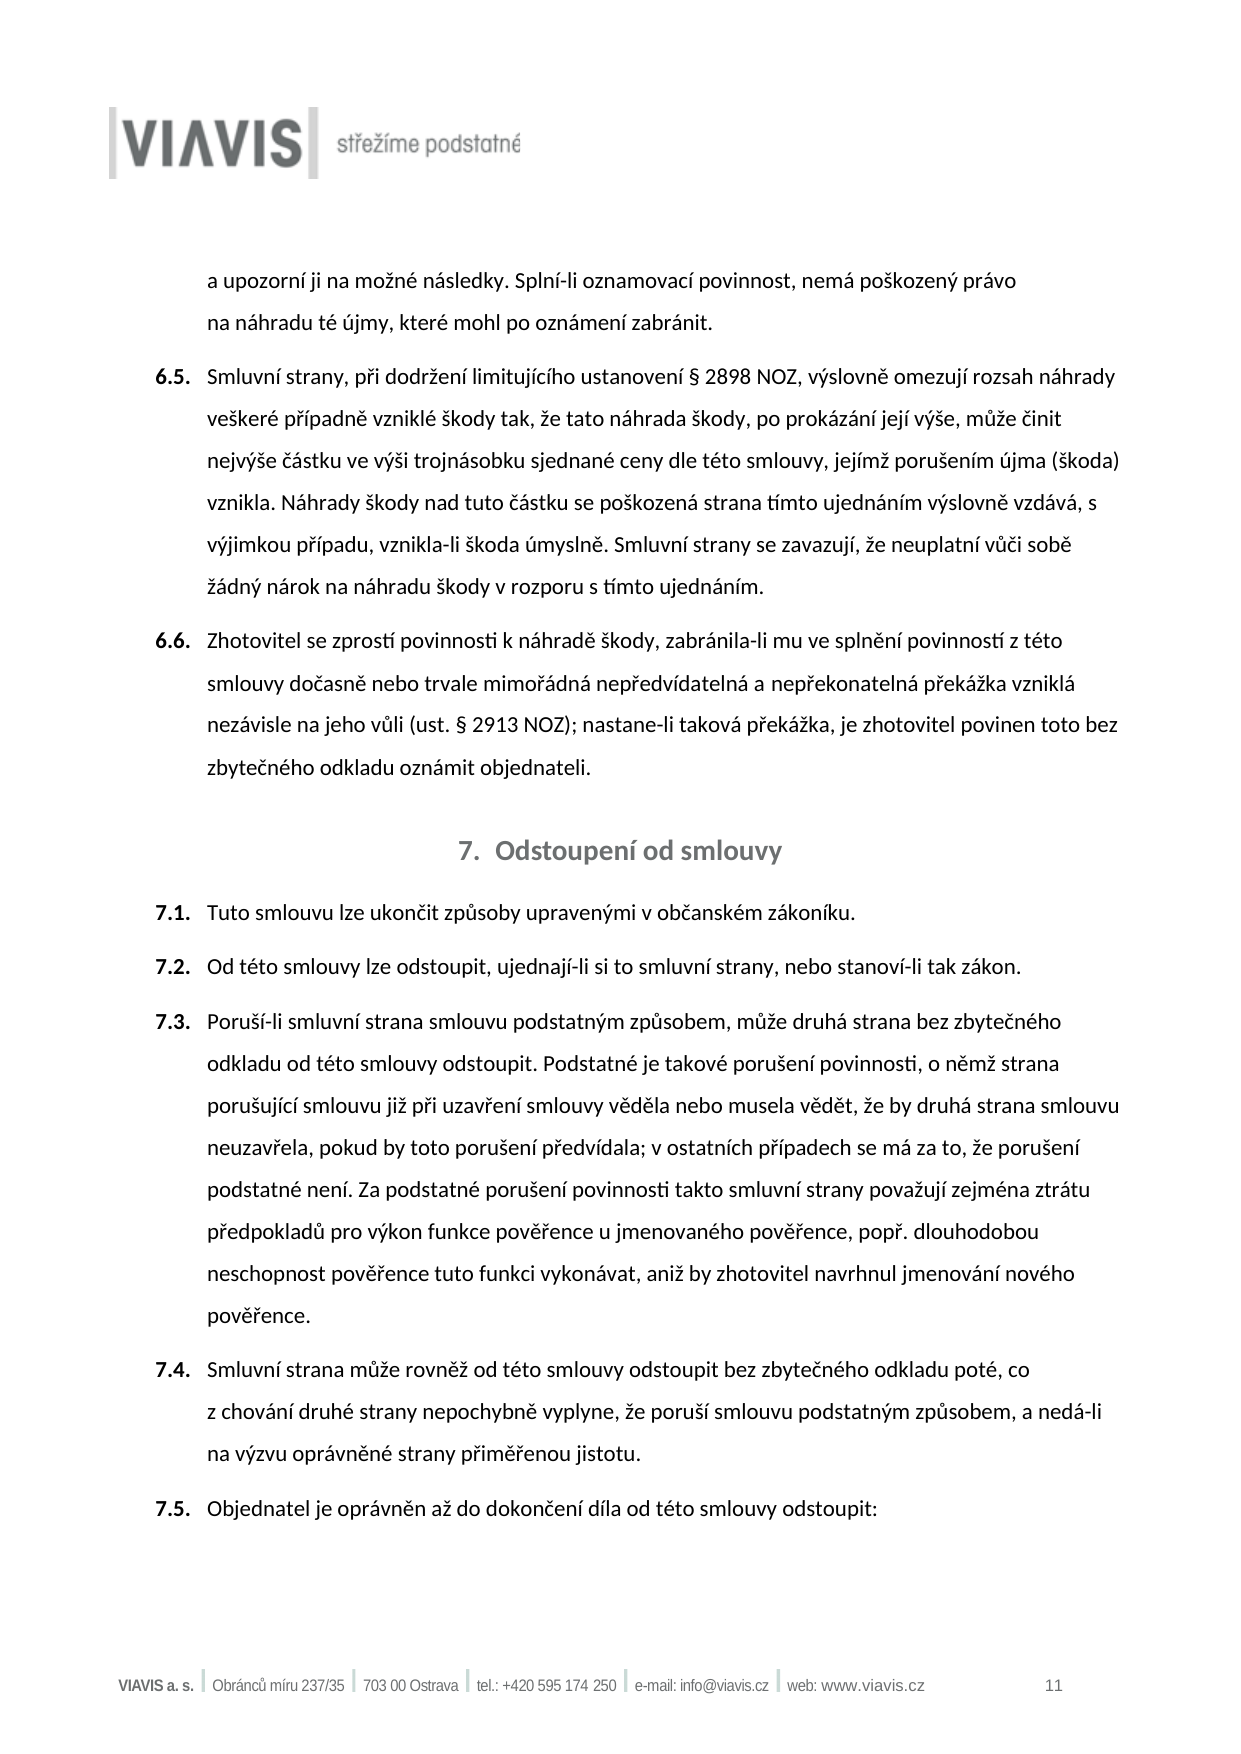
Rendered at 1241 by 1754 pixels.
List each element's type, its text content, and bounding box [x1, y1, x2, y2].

picture [466, 1669, 470, 1692]
picture [776, 1669, 781, 1692]
subtitle Od této smlouvy lze odstoupit, ujednají-li si to smluvní strany, nebo stanoví-li tak zákon. [155, 952, 1122, 981]
subtitle Poruší-li smluvní strana smlouvu podstatným způsobem, může druhá strana bez zbytečného odkladu od této smlouvy odstoupit. Podstatné je takové porušení povinnosti, o němž strana porušující smlouvu již při uzavření smlouvy věděla nebo musela vědět, že by druhá strana smlouvu neuzavřela, pokud by toto porušení předvídala; v ostatních případech se má za to, že porušení podstatné není. Za podstatné porušení povinnosti takto smluvní strany považují zejména ztrátu předpokladů pro výkon funkce pověřence u jmenovaného pověřence, popř. dlouhodobou neschopnost pověřence tuto funkci vykonávat, aniž by zhotovitel navrhnul jmenování nového pověřence. [155, 1007, 1122, 1329]
subtitle Odstoupení od smlouvy [118, 832, 1122, 868]
subtitle Zhotovitel se zprostí povinnosti k náhradě škody, zabránila-li mu ve splnění povinností z této smlouvy dočasně nebo trvale mimořádná nepředvídatelná a nepřekonatelná překážka vzniklá nezávisle na jeho vůli (ust. § 2913 NOZ); nastane-li taková překážka, je zhotovitel povinen toto bez zbytečného odkladu oznámit objednateli. [155, 627, 1122, 781]
picture [201, 1669, 205, 1692]
picture [352, 1669, 356, 1692]
subtitle Smluvní strany, při dodržení limitujícího ustanovení § 2898 NOZ, výslovně omezují rozsah náhrady veškeré případně vzniklé škody tak, že tato náhrada škody, po prokázání její výše, může činit nejvýše částku ve výši trojnásobku sjednané ceny dle této smlouvy, jejímž porušením újma (škoda) vznikla. Náhrady škody nad tuto částku se poškozená strana tímto ujednáním výslovně vzdává, s výjimkou případu, vznikla-li škoda úmyslně. Smluvní strany se zavazují, že neuplatní vůči sobě žádný nárok na náhradu škody v rozporu s tímto ujednáním. [155, 362, 1122, 600]
picture [107, 107, 519, 179]
picture [624, 1669, 628, 1692]
subtitle Tuto smlouvu lze ukončit způsoby upravenými v občanském zákoníku. [155, 898, 1122, 926]
subtitle Smluvní strana může rovněž od této smlouvy odstoupit bez zbytečného odkladu poté, co z chování druhé strany nepochybně vyplyne, že poruší smlouvu podstatným způsobem, a nedá-li na výzvu oprávněné strany přiměřenou jistotu. [155, 1355, 1122, 1467]
subtitle Objednatel je oprávněn až do dokončení díla od této smlouvy odstoupit: [155, 1494, 1122, 1522]
